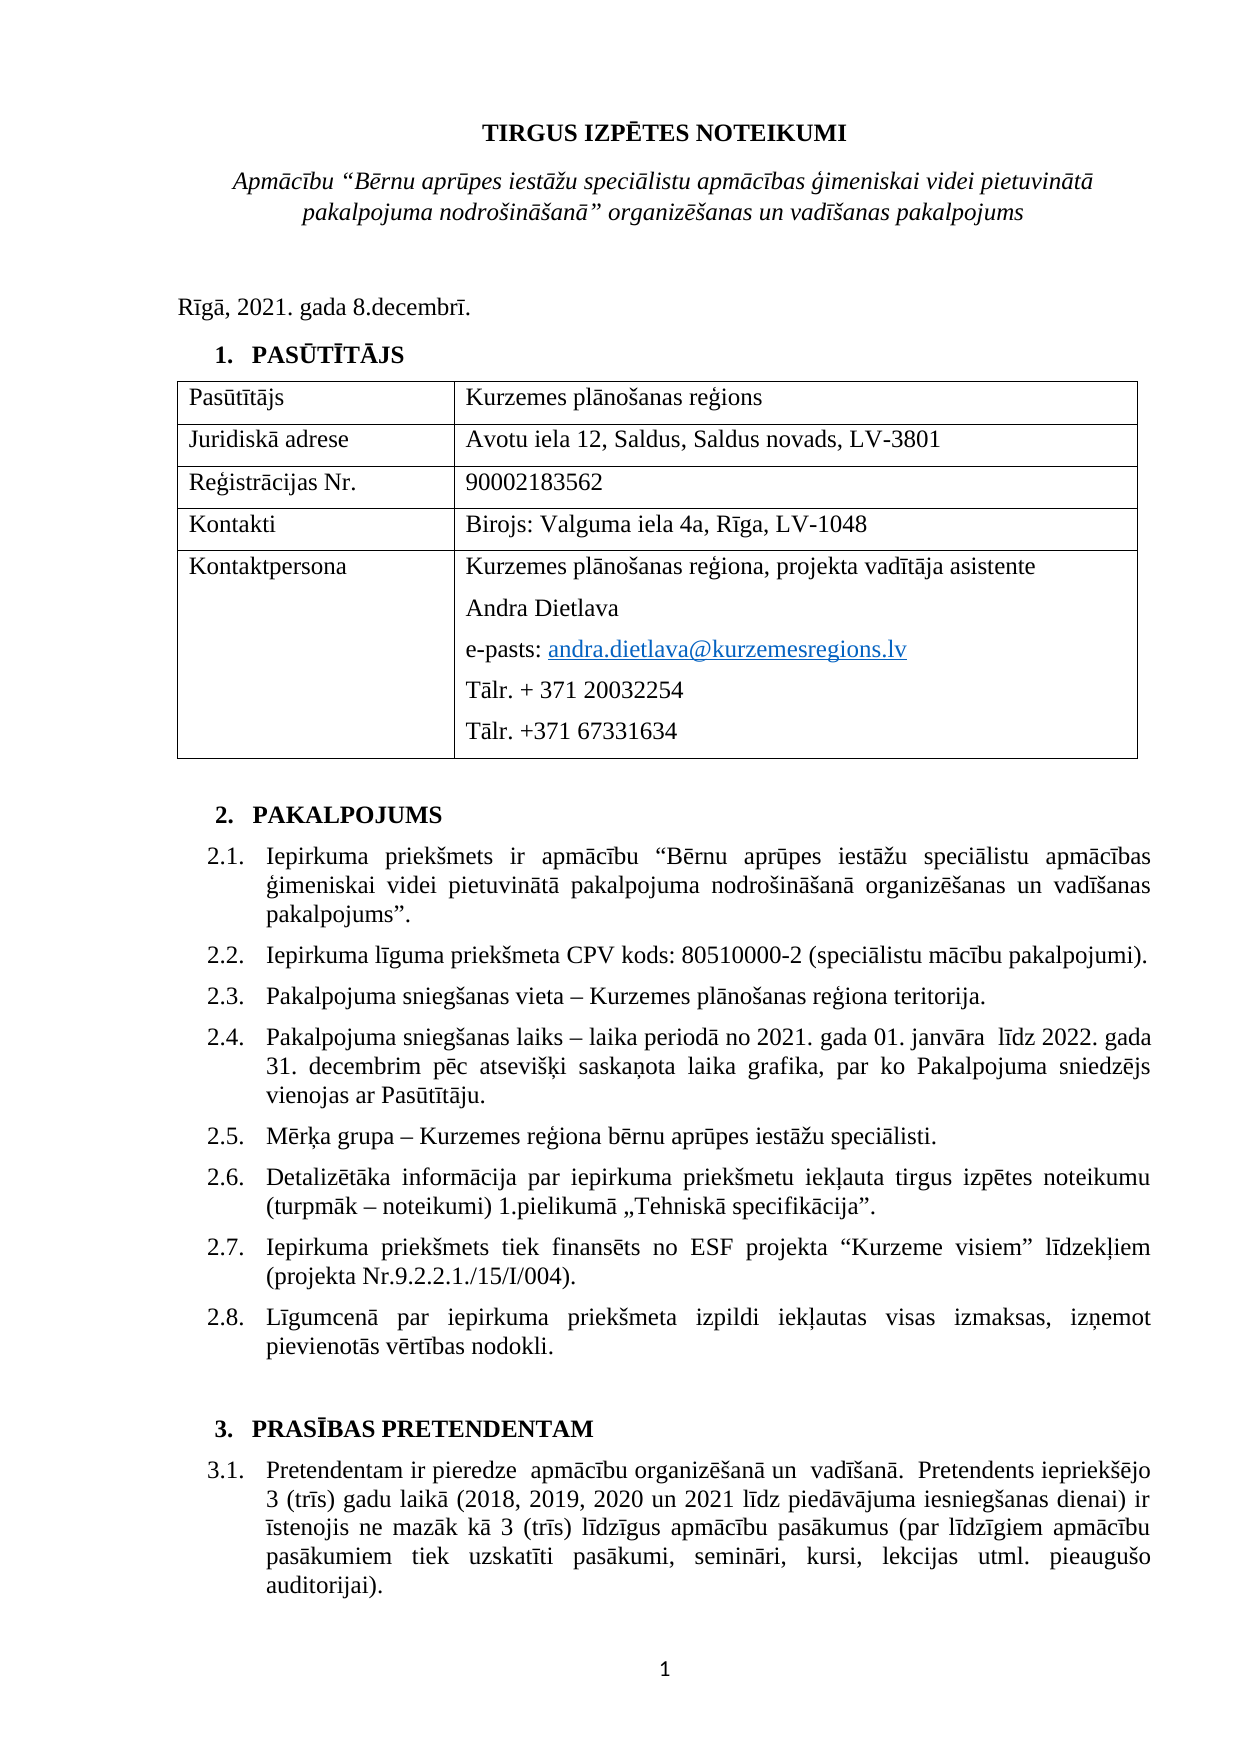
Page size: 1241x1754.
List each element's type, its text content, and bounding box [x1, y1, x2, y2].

table_cell Avotu iela 12, Saldus, Saldus novads, LV-3801 [455, 425, 1137, 466]
list Prasības pretendentam [214, 1414, 1152, 1442]
list Iepirkuma priekšmets ir apmācību “Bērnu aprūpes iestāžu speciālistu apmācības ģimeniskai videi pietuvinātā pakalpojuma nodrošināšanā organizēšanas un vadīšanas pakalpojums”. [207, 841, 1152, 927]
list Iepirkuma priekšmets tiek finansēts no ESF projekta “Kurzeme visiem” līdzekļiem (projekta Nr.9.2.2.1./15/I/004). [207, 1232, 1152, 1290]
text TIRGUS IZPĒTES NOTEIKUMI [177, 118, 1152, 147]
list Pakalpojuma sniegšanas laiks – laika periodā no 2021. gada 01. janvāra līdz 2022. gada 31. decembrim pēc atsevišķi saskaņota laika grafika, par ko Pakalpojuma sniedzējs vienojas ar Pasūtītāju. [207, 1022, 1152, 1109]
list Līgumcenā par iepirkuma priekšmeta izpildi iekļautas visas izmaksas, izņemot pievienotās vērtības nodokli. [207, 1302, 1152, 1360]
text Rīgā, 2021. gada 8.decembrī. [177, 292, 1152, 321]
table_header Kurzemes plānošanas reģions [455, 382, 1137, 423]
text Apmācību “Bērnu aprūpes iestāžu speciālistu apmācības ģimeniskai videi pietuvinātā pakalpojuma nodrošināšanā” organizēšanas un vadīšanas pakalpojums [177, 166, 1152, 226]
list Iepirkuma līguma priekšmeta CPV kods: 80510000-2 (speciālistu mācību pakalpojumi). [207, 940, 1152, 969]
table_cell Reģistrācijas Nr. [178, 467, 454, 508]
table_cell Kontaktpersona [178, 551, 454, 758]
list Detalizētāka informācija par iepirkuma priekšmetu iekļauta tirgus izpētes noteikumu (turpmāk – noteikumi) 1.pielikumā „Tehniskā specifikācija”. [207, 1162, 1152, 1220]
table_cell Kontakti [178, 509, 454, 550]
list Pretendentam ir pieredze apmācību organizēšanā un vadīšanā. Pretendents iepriekšējo 3 (trīs) gadu laikā (2018, 2019, 2020 un 2021 līdz piedāvājuma iesniegšanas dienai) ir īstenojis ne mazāk kā 3 (trīs) līdzīgus apmācību pasākumus (par līdzīgiem apmācību pasākumiem tiek uzskatīti pasākumi, semināri, kursi, lekcijas utml. pieaugušo auditorijai). [207, 1455, 1152, 1599]
list Pakalpojuma sniegšanas vieta – Kurzemes plānošanas reģiona teritorija. [207, 981, 1152, 1010]
table_cell 90002183562 [455, 467, 1137, 508]
table_cell Kurzemes plānošanas reģiona, projekta vadītāja asistente Andra Dietlava e-pasts: andra.dietlava@kurzemesregions.lv Tālr. + 371 20032254 Tālr. +371 67331634 [455, 551, 1137, 758]
table_cell Juridiskā adrese [178, 425, 454, 466]
table_header Pasūtītājs [178, 382, 454, 423]
table_cell Birojs: Valguma iela 4a, Rīga, LV-1048 [455, 509, 1137, 550]
list PASŪTĪTĀJS [214, 340, 1152, 369]
list Mērķa grupa – Kurzemes reģiona bērnu aprūpes iestāžu speciālisti. [207, 1121, 1152, 1150]
list PAKALPOJUMS [215, 800, 1152, 829]
